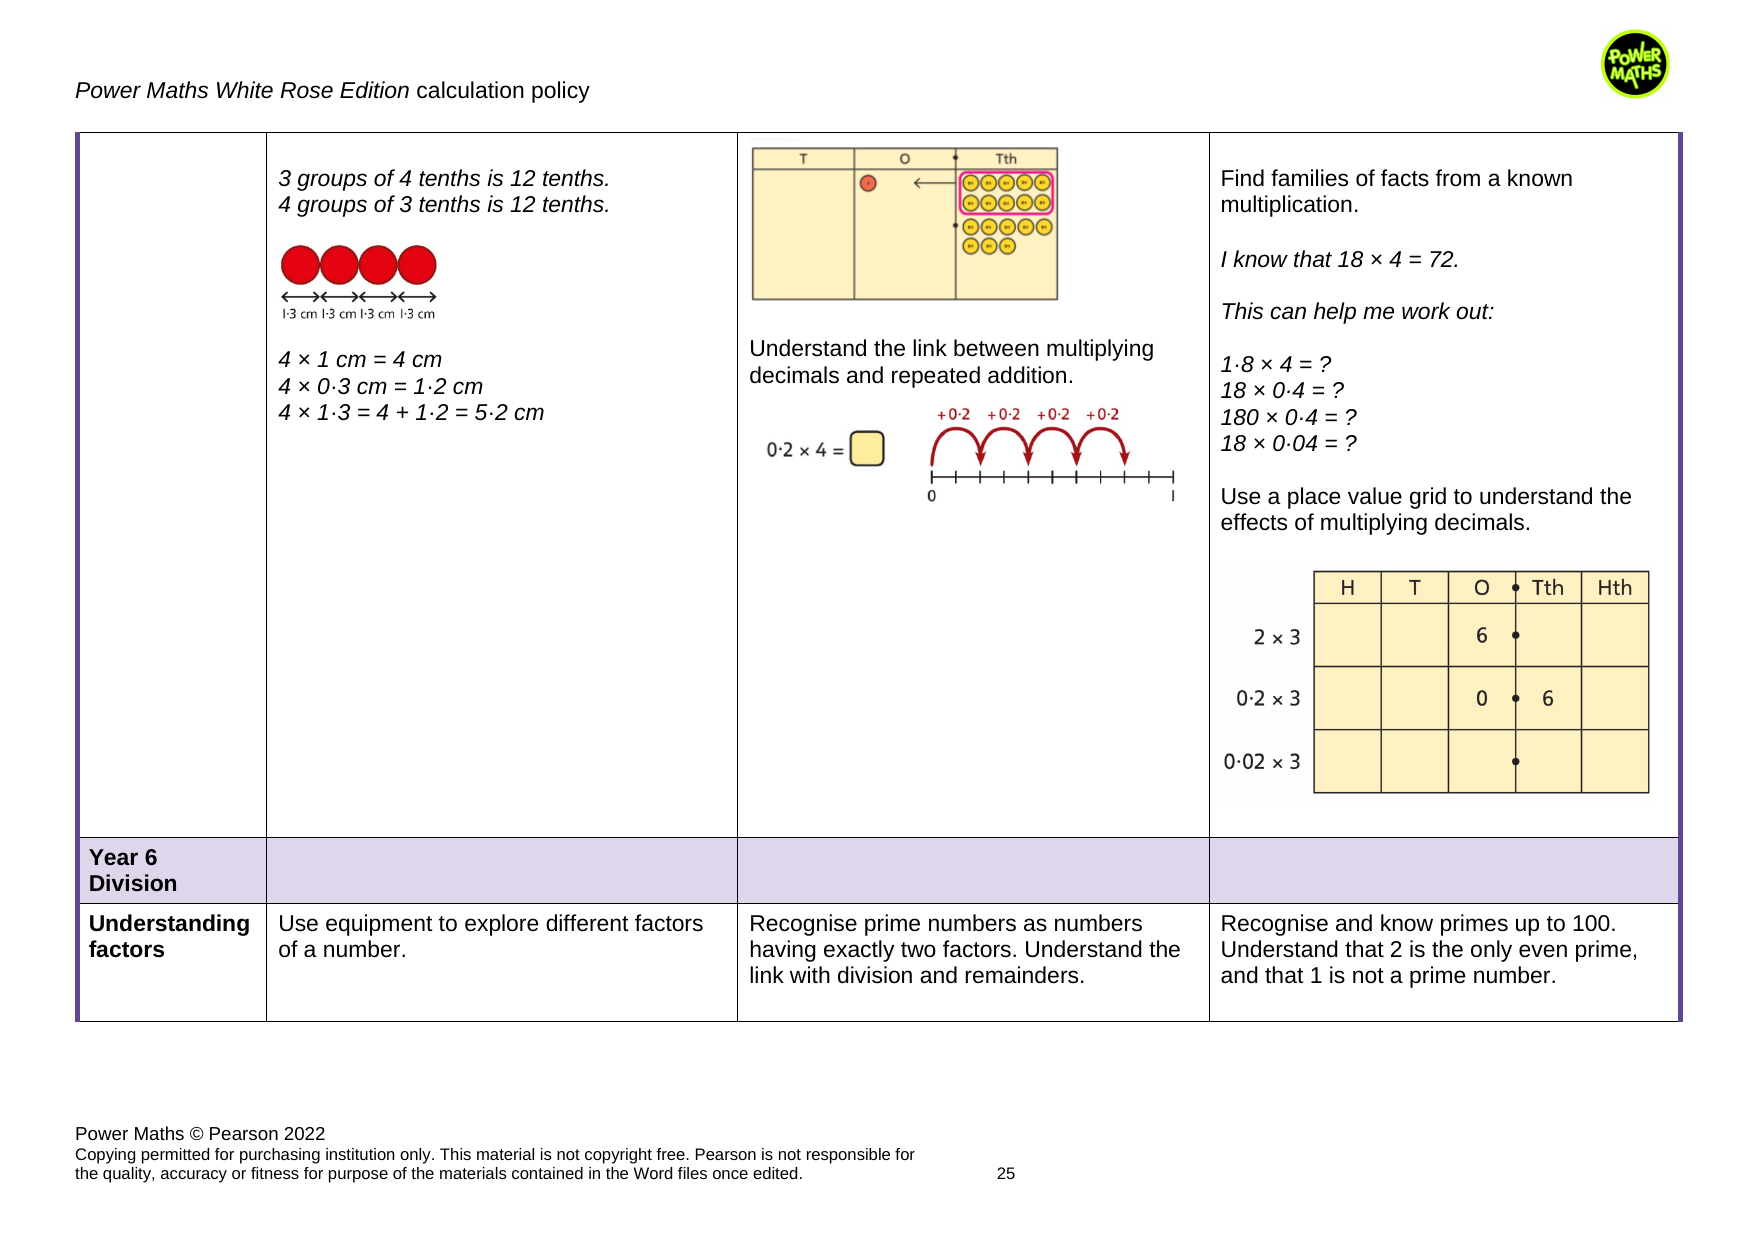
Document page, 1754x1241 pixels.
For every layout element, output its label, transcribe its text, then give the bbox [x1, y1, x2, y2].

picture [756, 423, 890, 467]
table_cell Year 6 Division [80, 838, 266, 903]
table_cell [738, 133, 1209, 837]
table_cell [267, 133, 737, 837]
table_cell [738, 904, 1209, 1021]
picture [749, 138, 1064, 309]
table_cell [1210, 838, 1678, 903]
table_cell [1210, 133, 1678, 837]
picture [278, 243, 438, 320]
picture [1600, 29, 1670, 99]
picture [1220, 561, 1655, 805]
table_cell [1210, 904, 1678, 1021]
picture [915, 403, 1181, 510]
table_cell [267, 838, 737, 903]
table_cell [267, 904, 737, 1021]
table_cell [738, 838, 1209, 903]
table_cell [80, 133, 266, 837]
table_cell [80, 904, 266, 1021]
